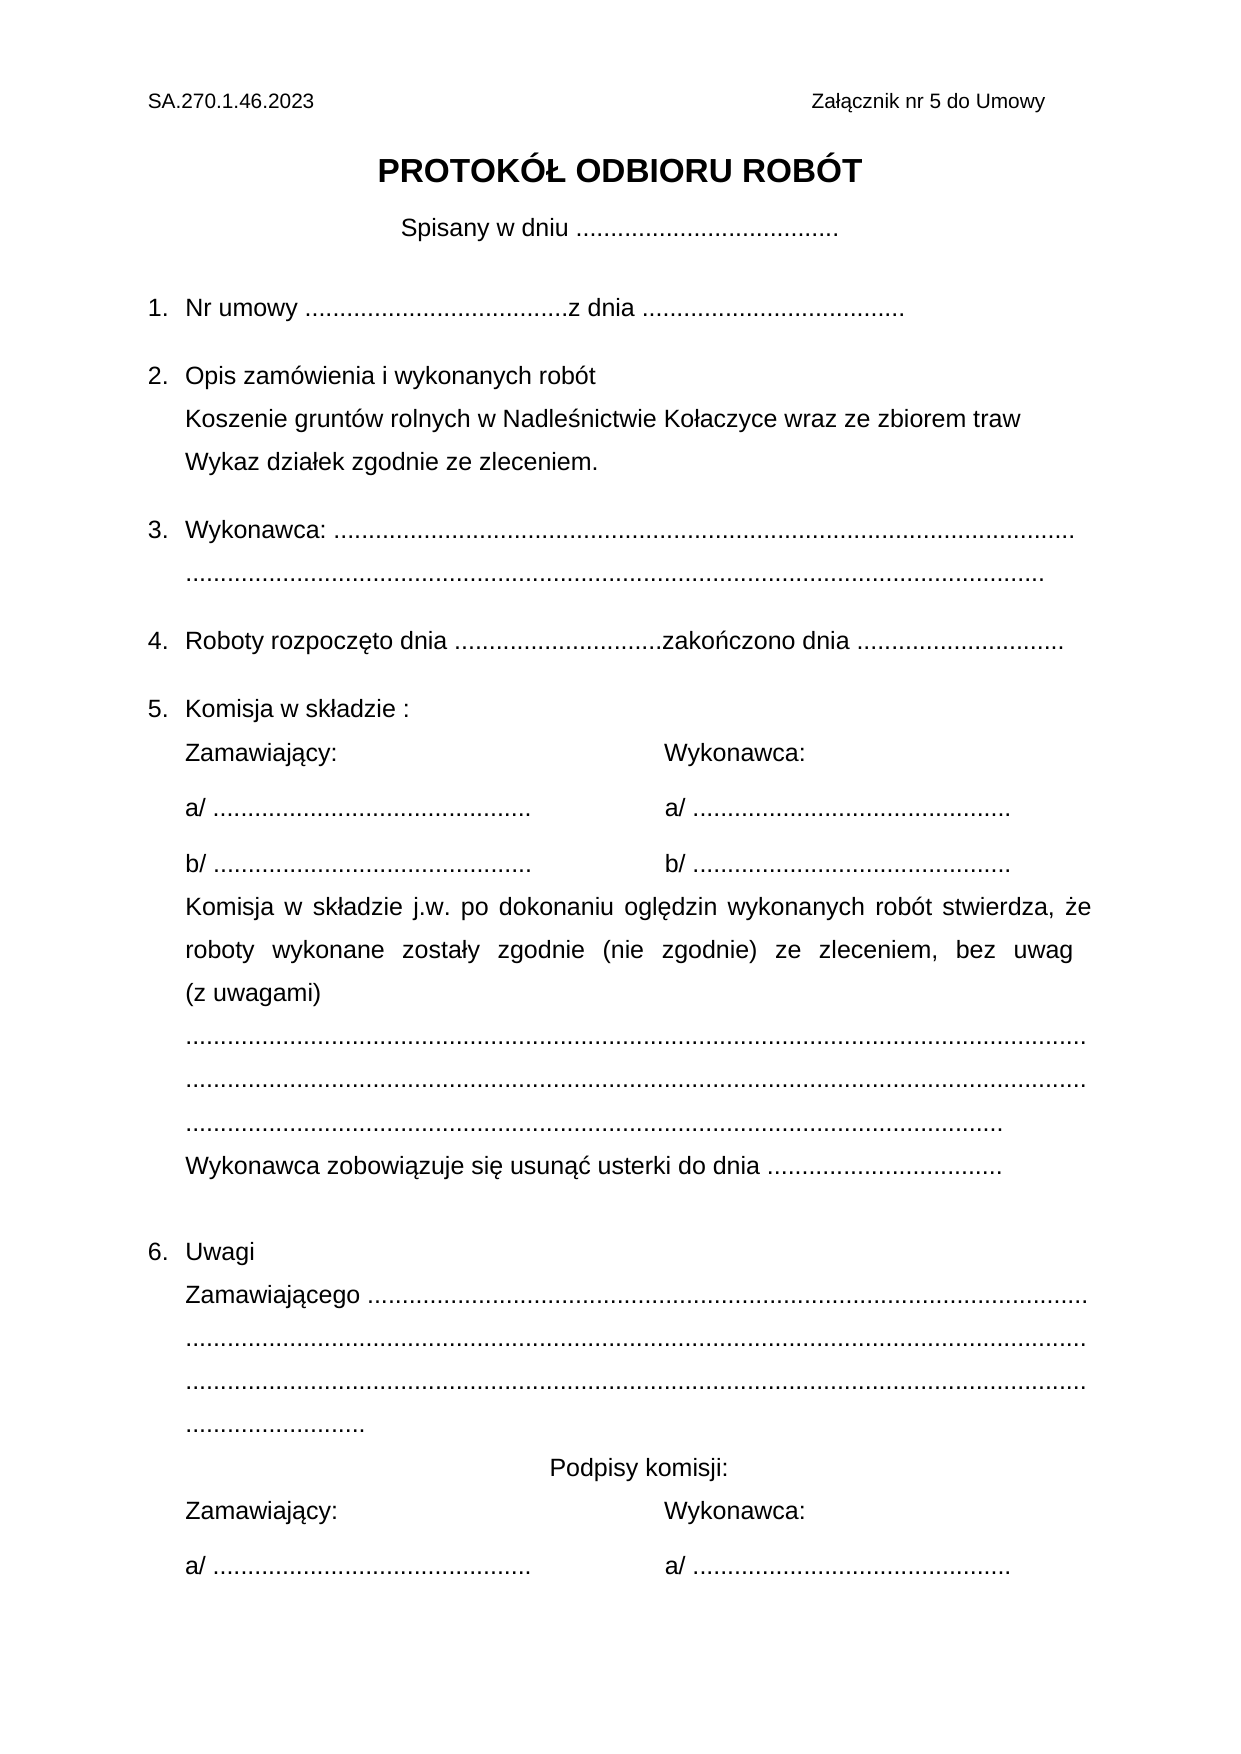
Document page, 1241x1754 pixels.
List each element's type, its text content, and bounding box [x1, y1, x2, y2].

text .................................................................................................................................. .................................................................................................................................. ...................................................................................................................... [185, 1021, 1093, 1136]
text Zamawiający: Wykonawca: [185, 1496, 1093, 1524]
list Nr umowy ......................................z dnia ...................................... [148, 292, 1093, 321]
text Spisany w dniu ...................................... [148, 213, 1093, 242]
list Uwagi Zamawiającego ...................................................................................................................................................................................................................................................................................................................................................................................................... [148, 1237, 1093, 1438]
text a/ .............................................. a/ .............................................. [185, 1551, 1093, 1580]
list Roboty rozpoczęto dnia ..............................zakończono dnia .............................. [148, 626, 1093, 655]
text a/ .............................................. a/ .............................................. [185, 793, 1093, 822]
text Wykonawca zobowiązuje się usunąć usterki do dnia .................................. [185, 1151, 1093, 1179]
text b/ .............................................. b/ .............................................. [185, 849, 1093, 877]
title PROTOKÓŁ ODBIORU ROBÓT [148, 151, 1093, 189]
text Komisja w składzie j.w. po dokonaniu oględzin wykonanych robót stwierdza, że roboty wykonane zostały zgodnie (nie zgodnie) ze zleceniem, bez uwag (z uwagami) [185, 892, 1093, 1007]
text Podpisy komisji: [185, 1452, 1093, 1481]
text Zamawiający: Wykonawca: [185, 737, 1093, 766]
text ............................................................................................................................ [185, 558, 1093, 587]
text SA.270.1.46.2023 Załącznik nr 5 do Umowy [148, 89, 1093, 113]
list Opis zamówienia i wykonanych robót Koszenie gruntów rolnych w Nadleśnictwie Kołaczyce wraz ze zbiorem traw Wykaz działek zgodnie ze zleceniem. [148, 361, 1093, 476]
list Wykonawca: ........................................................................................................... [148, 515, 1093, 544]
list Komisja w składzie : [148, 694, 1093, 723]
